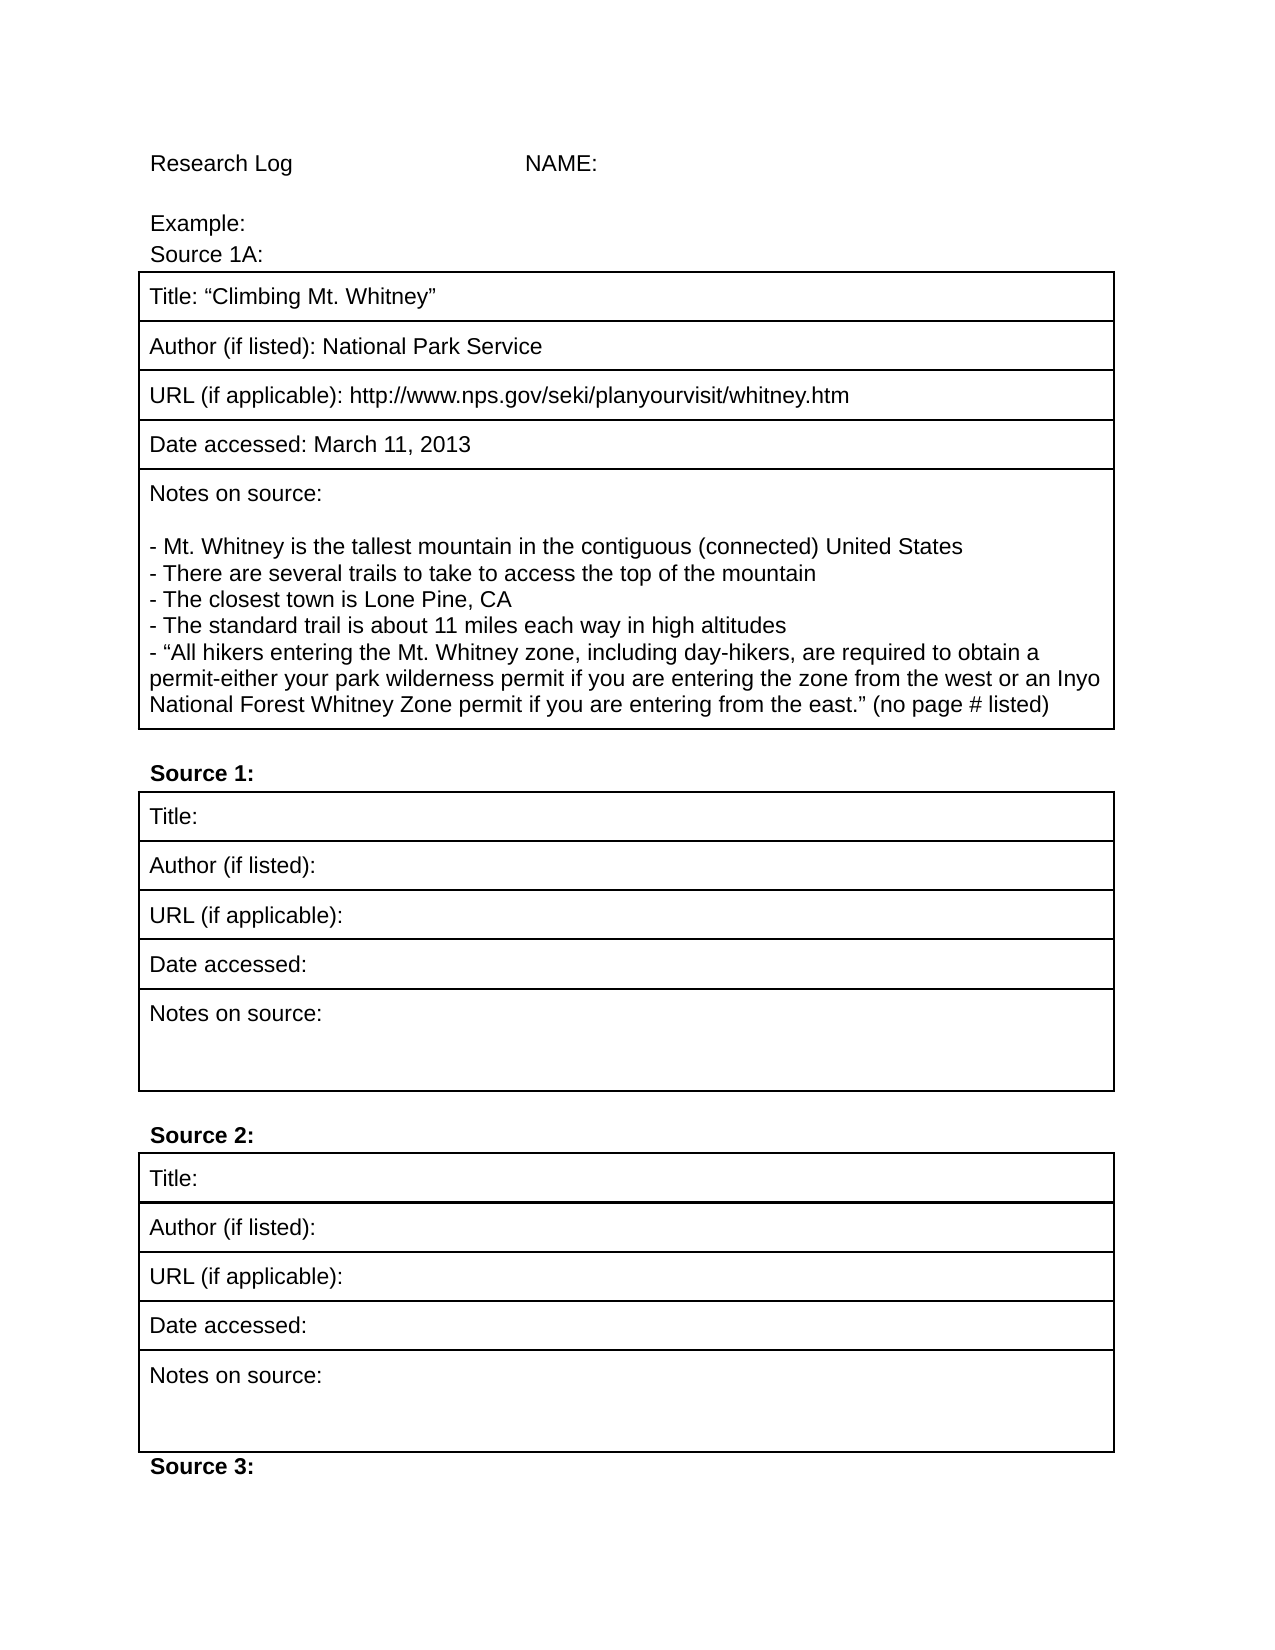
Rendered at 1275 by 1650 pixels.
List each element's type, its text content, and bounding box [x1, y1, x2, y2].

table_cell Notes on source: [140, 990, 1113, 1089]
text Source 1A: [150, 241, 1125, 267]
table_cell URL (if applicable): [140, 1253, 1113, 1300]
table_header Title: [140, 1154, 1113, 1201]
text Research Log NAME: [150, 150, 1125, 176]
table_cell Notes on source: [140, 1351, 1113, 1451]
table_cell Date accessed: March 11, 2013 [140, 421, 1113, 468]
text Example: [150, 210, 1125, 237]
text Source 3: [150, 1453, 1125, 1479]
table_cell Author (if listed): [140, 1204, 1113, 1251]
table_cell Notes on source: - Mt. Whitney is the tallest mountain in the contiguous (connected) United States - There are several trails to take to access the top of the mountain - The closest town is Lone Pine, CA - The standard trail is about 11 miles each way in high altitudes - “All hikers entering the Mt. Whitney zone, including day-hikers, are required to obtain a permit-either your park wilderness permit if you are entering the zone from the west or an Inyo National Forest Whitney Zone permit if you are entering from the east.” (no page # listed) [140, 470, 1113, 728]
table_cell Author (if listed): [140, 842, 1113, 889]
table_cell URL (if applicable): http://www.nps.gov/seki/planyourvisit/whitney.htm [140, 371, 1113, 419]
table_cell URL (if applicable): [140, 891, 1113, 938]
table_cell Date accessed: [140, 940, 1113, 988]
table_cell Date accessed: [140, 1302, 1113, 1349]
table_cell Author (if listed): National Park Service [140, 322, 1113, 369]
table_header Title: [140, 793, 1113, 840]
text Source 2: [150, 1122, 1125, 1148]
table_header Title: “Climbing Mt. Whitney” [140, 273, 1113, 320]
text Source 1: [150, 760, 1125, 787]
